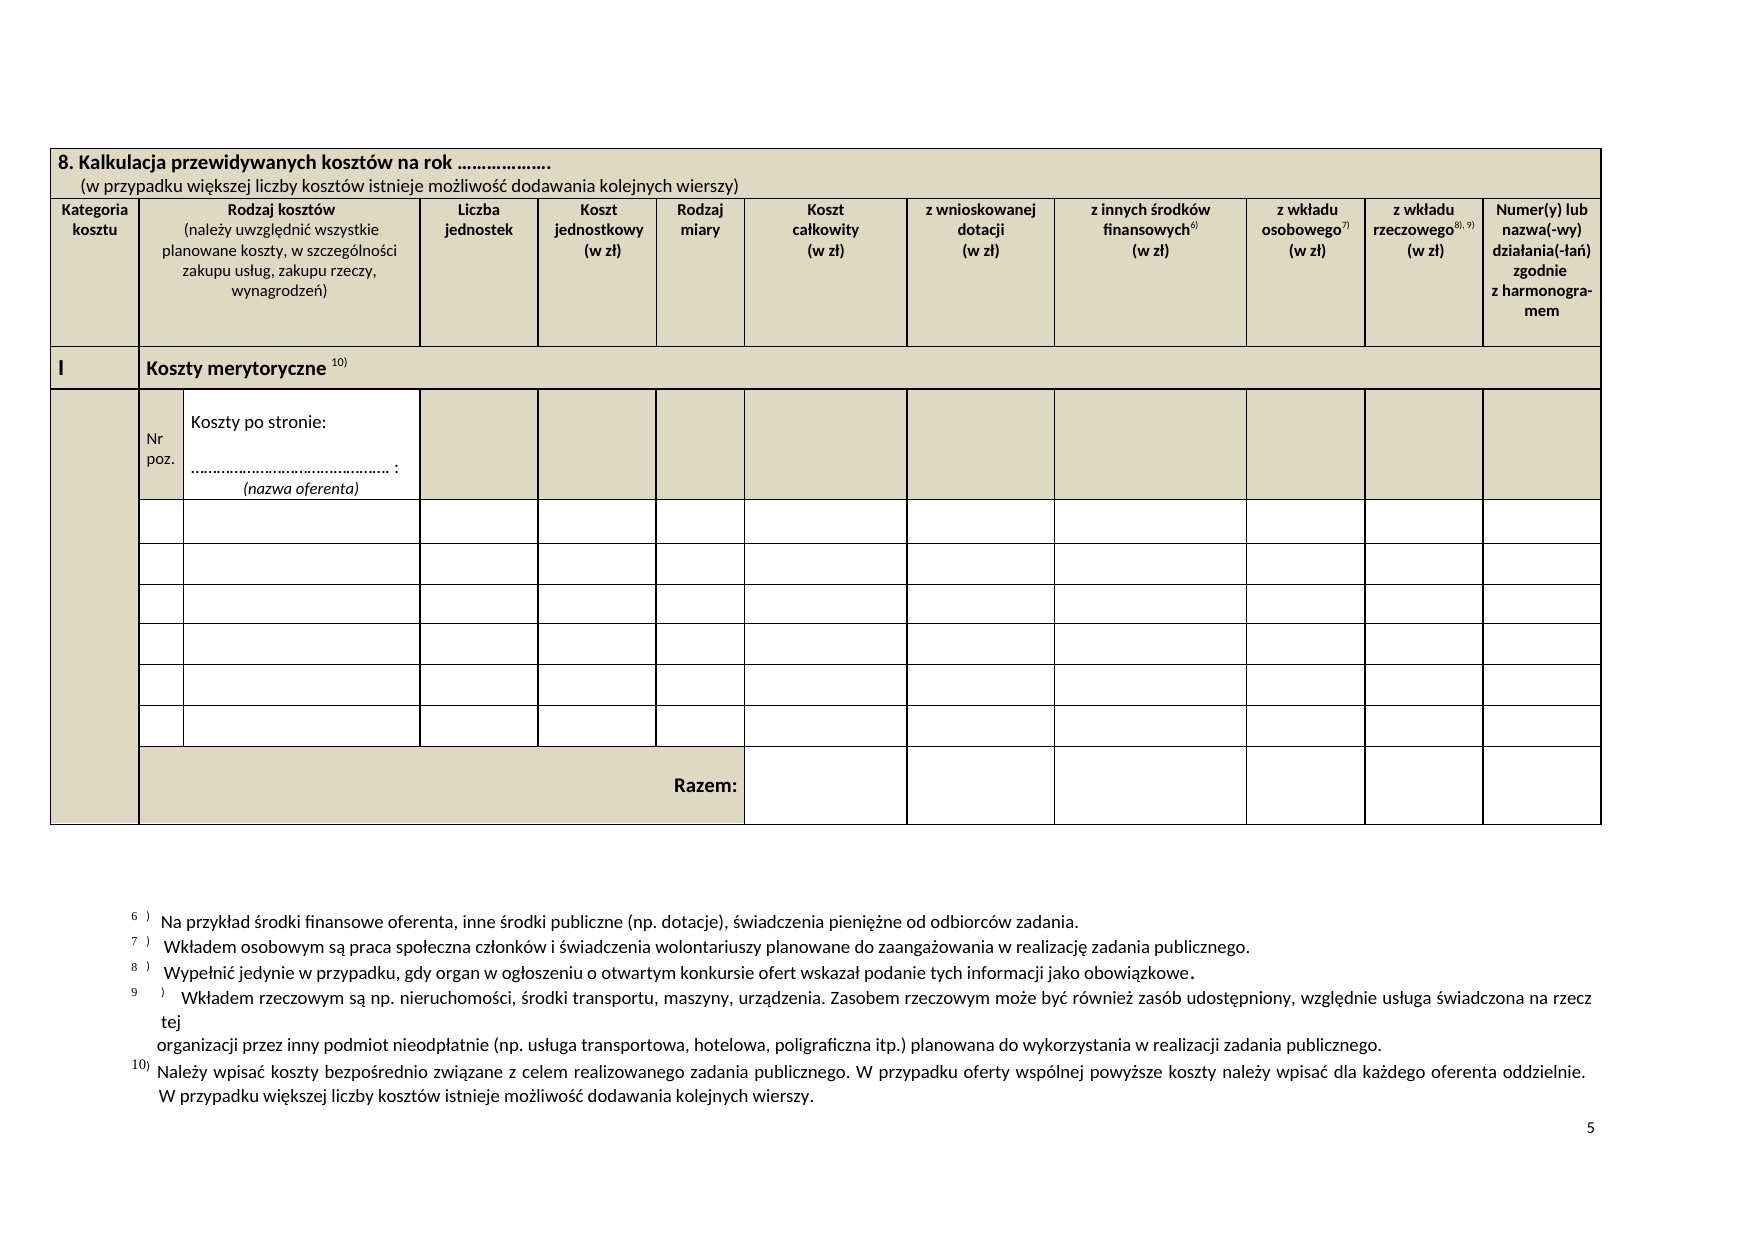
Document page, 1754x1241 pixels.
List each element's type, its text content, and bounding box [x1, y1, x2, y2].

table_cell [1247, 706, 1364, 746]
table_cell [908, 544, 1054, 584]
table_cell [1484, 500, 1600, 542]
table_cell [1247, 585, 1364, 623]
table_cell [1366, 585, 1482, 623]
table_cell [421, 544, 537, 584]
table_cell Koszty po stronie: ………………………………………. : (nazwa oferenta) [184, 390, 419, 499]
table_cell [184, 624, 419, 664]
table_cell [657, 585, 744, 623]
table_cell [184, 706, 419, 746]
table_cell [745, 544, 906, 584]
table_cell [1055, 585, 1246, 623]
table_cell [421, 706, 537, 746]
table_cell Koszt całkowity (w zł) [745, 199, 906, 346]
table_cell [1055, 624, 1246, 664]
table_cell [421, 500, 537, 542]
table_cell z innych środków finansowych) (w zł) [1055, 199, 1246, 346]
table_cell I [51, 347, 138, 388]
table_cell [421, 390, 537, 499]
table_cell [1484, 747, 1600, 768]
table_cell [1484, 624, 1600, 664]
table_cell [1366, 544, 1482, 584]
table_cell [745, 390, 906, 499]
table_cell [1484, 706, 1600, 746]
table_cell [140, 665, 183, 705]
table_cell Koszt jednostkowy (w zł) [539, 199, 656, 346]
table_cell z wnioskowanej dotacji (w zł) [908, 199, 1054, 346]
table_cell [1484, 665, 1600, 705]
table_cell [657, 544, 744, 584]
table_cell [745, 585, 906, 623]
table_cell [1366, 390, 1482, 499]
table_cell [1366, 665, 1482, 705]
table_cell [1366, 747, 1482, 768]
table_cell [1055, 768, 1246, 823]
table_cell [184, 500, 419, 542]
table_cell [657, 500, 744, 542]
table_cell Liczba jednostek [421, 199, 537, 346]
table_cell [745, 624, 906, 664]
table_cell Razem: [140, 747, 744, 823]
table_cell [421, 624, 537, 664]
table_cell [745, 747, 906, 768]
table_cell Rodzaj miary [657, 199, 744, 346]
table_cell Kategoria kosztu [51, 199, 138, 346]
table_cell [1247, 544, 1364, 584]
table_cell [140, 624, 183, 664]
table_cell [539, 665, 655, 705]
table_cell [908, 624, 1054, 664]
table_cell [908, 585, 1054, 623]
table_cell [539, 706, 655, 746]
table_cell [1484, 585, 1600, 623]
table_cell [1247, 500, 1364, 542]
table_cell [1055, 390, 1246, 499]
table_cell [657, 624, 744, 664]
table_cell [745, 500, 906, 542]
table_cell [1366, 624, 1482, 664]
table_cell [745, 768, 906, 823]
table_cell [908, 747, 1054, 768]
table_cell [421, 665, 537, 705]
table_cell [1247, 665, 1364, 705]
table_cell [1247, 747, 1364, 768]
table_cell [140, 500, 183, 542]
table_cell [184, 585, 419, 623]
table_cell [539, 624, 655, 664]
table_cell [1366, 500, 1482, 542]
table_cell [51, 390, 138, 823]
table_cell z wkładu osobowego) (w zł) [1247, 199, 1364, 346]
table_cell [539, 500, 655, 542]
table_cell Numer(y) lub nazwa(-wy) działania(-łań) zgodnie z harmonogra-mem [1484, 199, 1600, 346]
table_cell [539, 390, 655, 499]
table_header 8. Kalkulacja przewidywanych kosztów na rok ………………. (w przypadku większej liczby kosztów istnieje możliwość dodawania kolejnych wierszy) [51, 149, 1600, 198]
table_cell [1055, 747, 1246, 768]
table_cell [1055, 544, 1246, 584]
table_cell [140, 706, 183, 746]
table_cell [908, 390, 1054, 499]
table_cell [184, 665, 419, 705]
table_cell [1055, 706, 1246, 746]
table_cell Rodzaj kosztów (należy uwzględnić wszystkie planowane koszty, w szczególności zakupu usług, zakupu rzeczy, wynagrodzeń) [140, 199, 419, 346]
table_cell [1484, 768, 1600, 823]
table_cell [140, 585, 183, 623]
table_cell [908, 500, 1054, 542]
table_cell [745, 665, 906, 705]
table_cell [657, 390, 744, 499]
table_cell [908, 768, 1054, 823]
table_cell [140, 544, 183, 584]
table_cell [1366, 706, 1482, 746]
table_cell [1247, 624, 1364, 664]
table_cell [539, 544, 655, 584]
table_cell z wkładu rzeczowego), ) (w zł) [1366, 199, 1482, 346]
table_cell [184, 544, 419, 584]
table_cell [657, 706, 744, 746]
table_cell [1247, 768, 1364, 823]
table_cell [1366, 768, 1482, 823]
table_cell Nr poz. [140, 390, 183, 499]
table_cell [1055, 500, 1246, 542]
table_cell [745, 706, 906, 746]
table_cell [1484, 390, 1600, 499]
table_cell [421, 585, 537, 623]
table_cell [1055, 665, 1246, 705]
table_cell Koszty merytoryczne ) [140, 347, 1600, 388]
table_cell [657, 665, 744, 705]
table_cell [908, 706, 1054, 746]
table_cell [1247, 390, 1364, 499]
table_cell [539, 585, 655, 623]
table_cell [908, 665, 1054, 705]
table_cell [1484, 544, 1600, 584]
